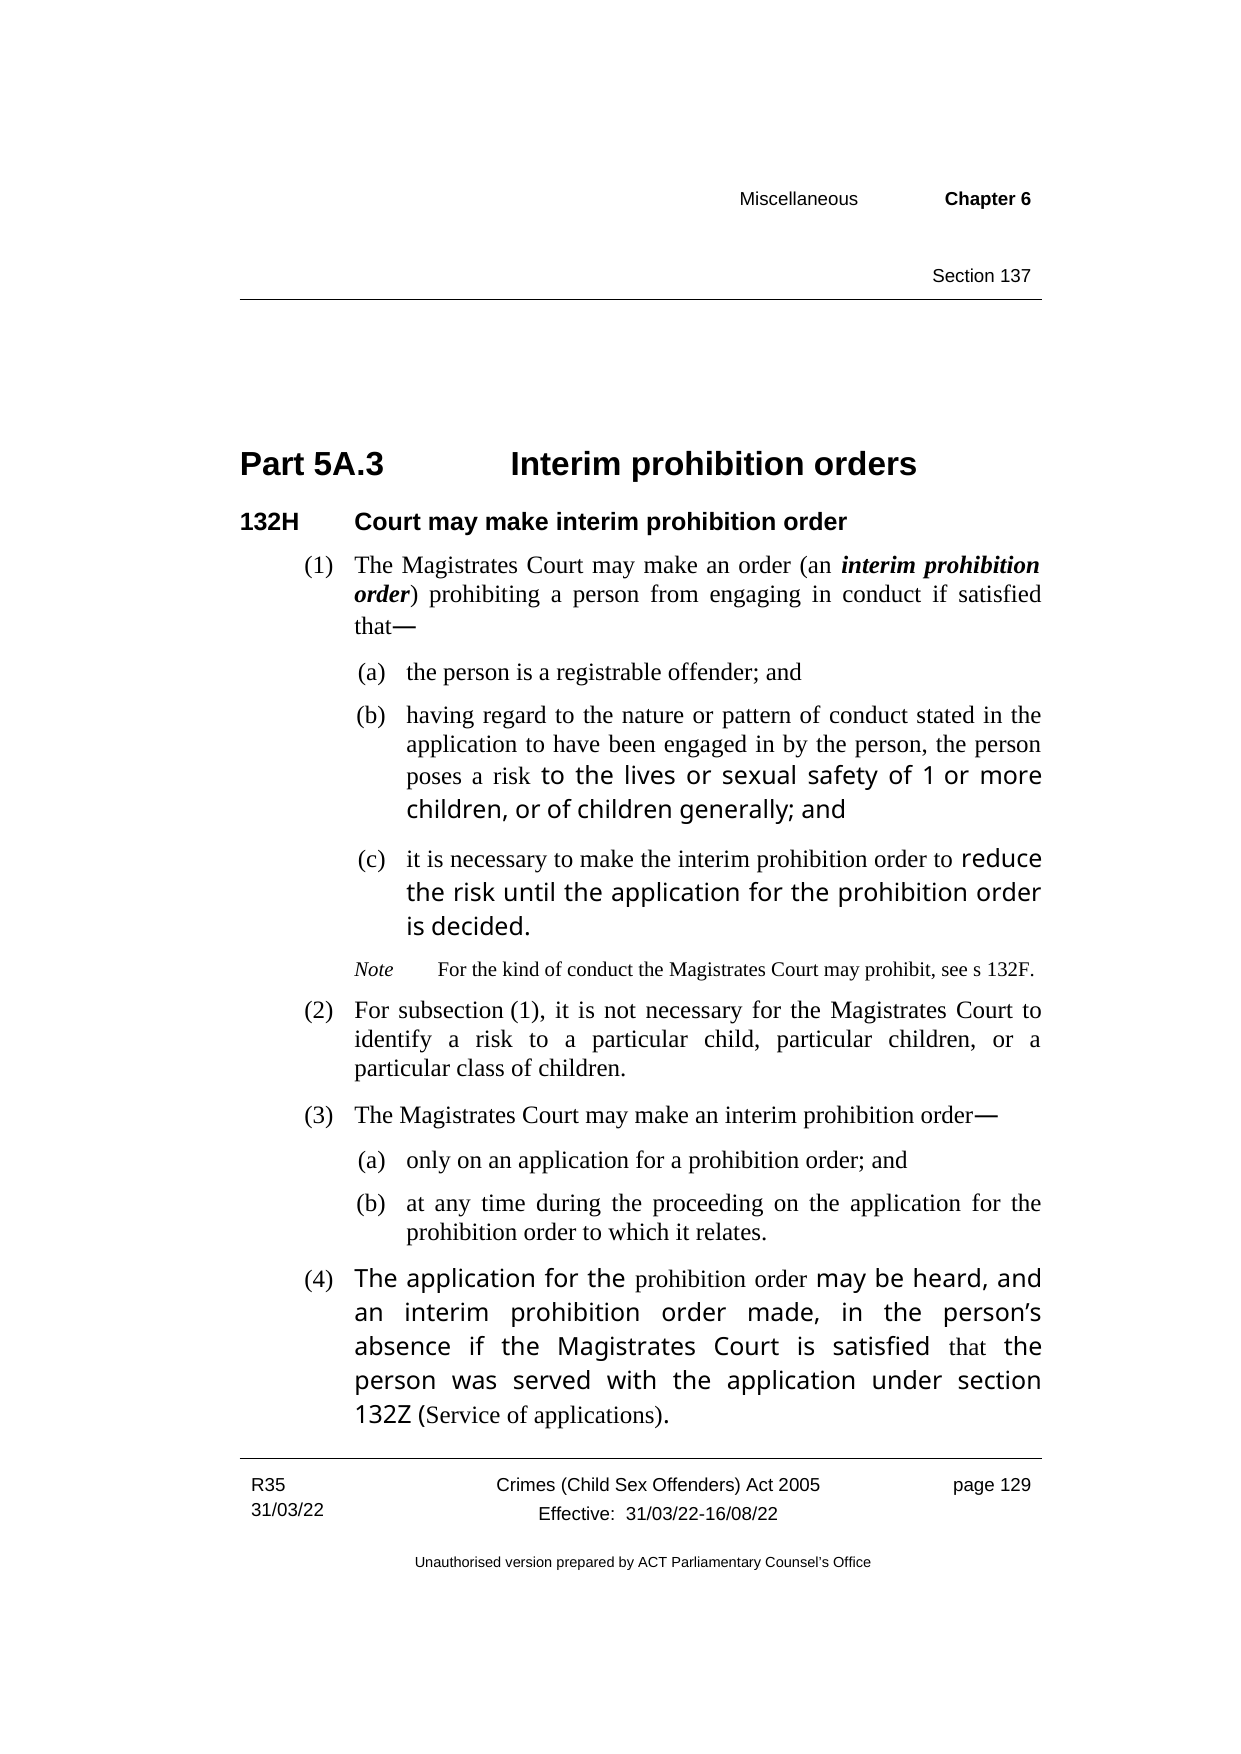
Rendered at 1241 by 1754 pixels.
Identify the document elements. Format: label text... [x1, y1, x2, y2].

text (a) only on an application for a prohibition order; and [239, 1145, 1042, 1174]
text (2) For subsection (1), it is not necessary for the Magistrates Court to identify a risk to a particular child, particular children, or a particular class of children. [239, 996, 1042, 1082]
text 132H Court may make interim prohibition order [239, 507, 1042, 536]
text (3) The Magistrates Court may make an interim prohibition order— [239, 1096, 1042, 1131]
text (b) having regard to the nature or pattern of conduct stated in the application to have been engaged in by the person, the person poses a risk to the lives or sexual safety of 1 or more children, or of children generally; and [239, 700, 1042, 826]
text (1) The Magistrates Court may make an order (an interim prohibition order) prohibiting a person from engaging in conduct if satisfied that— [239, 551, 1042, 642]
text (b) at any time during the proceeding on the application for the prohibition order to which it relates. [239, 1188, 1042, 1246]
text Note For the kind of conduct the Magistrates Court may prohibit, see s 132F. [354, 957, 1042, 981]
text Part 5A.3 Interim prohibition orders [239, 444, 1042, 482]
text (c) it is necessary to make the interim prohibition order to reduce the risk until the application for the prohibition order is decided. [239, 840, 1042, 942]
text (a) the person is a registrable offender; and [239, 657, 1042, 685]
text (4) The application for the prohibition order may be heard, and an interim prohibition order made, in the person’s absence if the Magistrates Court is satisfied that the person was served with the application under section 132Z (Service of applications). [239, 1261, 1042, 1431]
